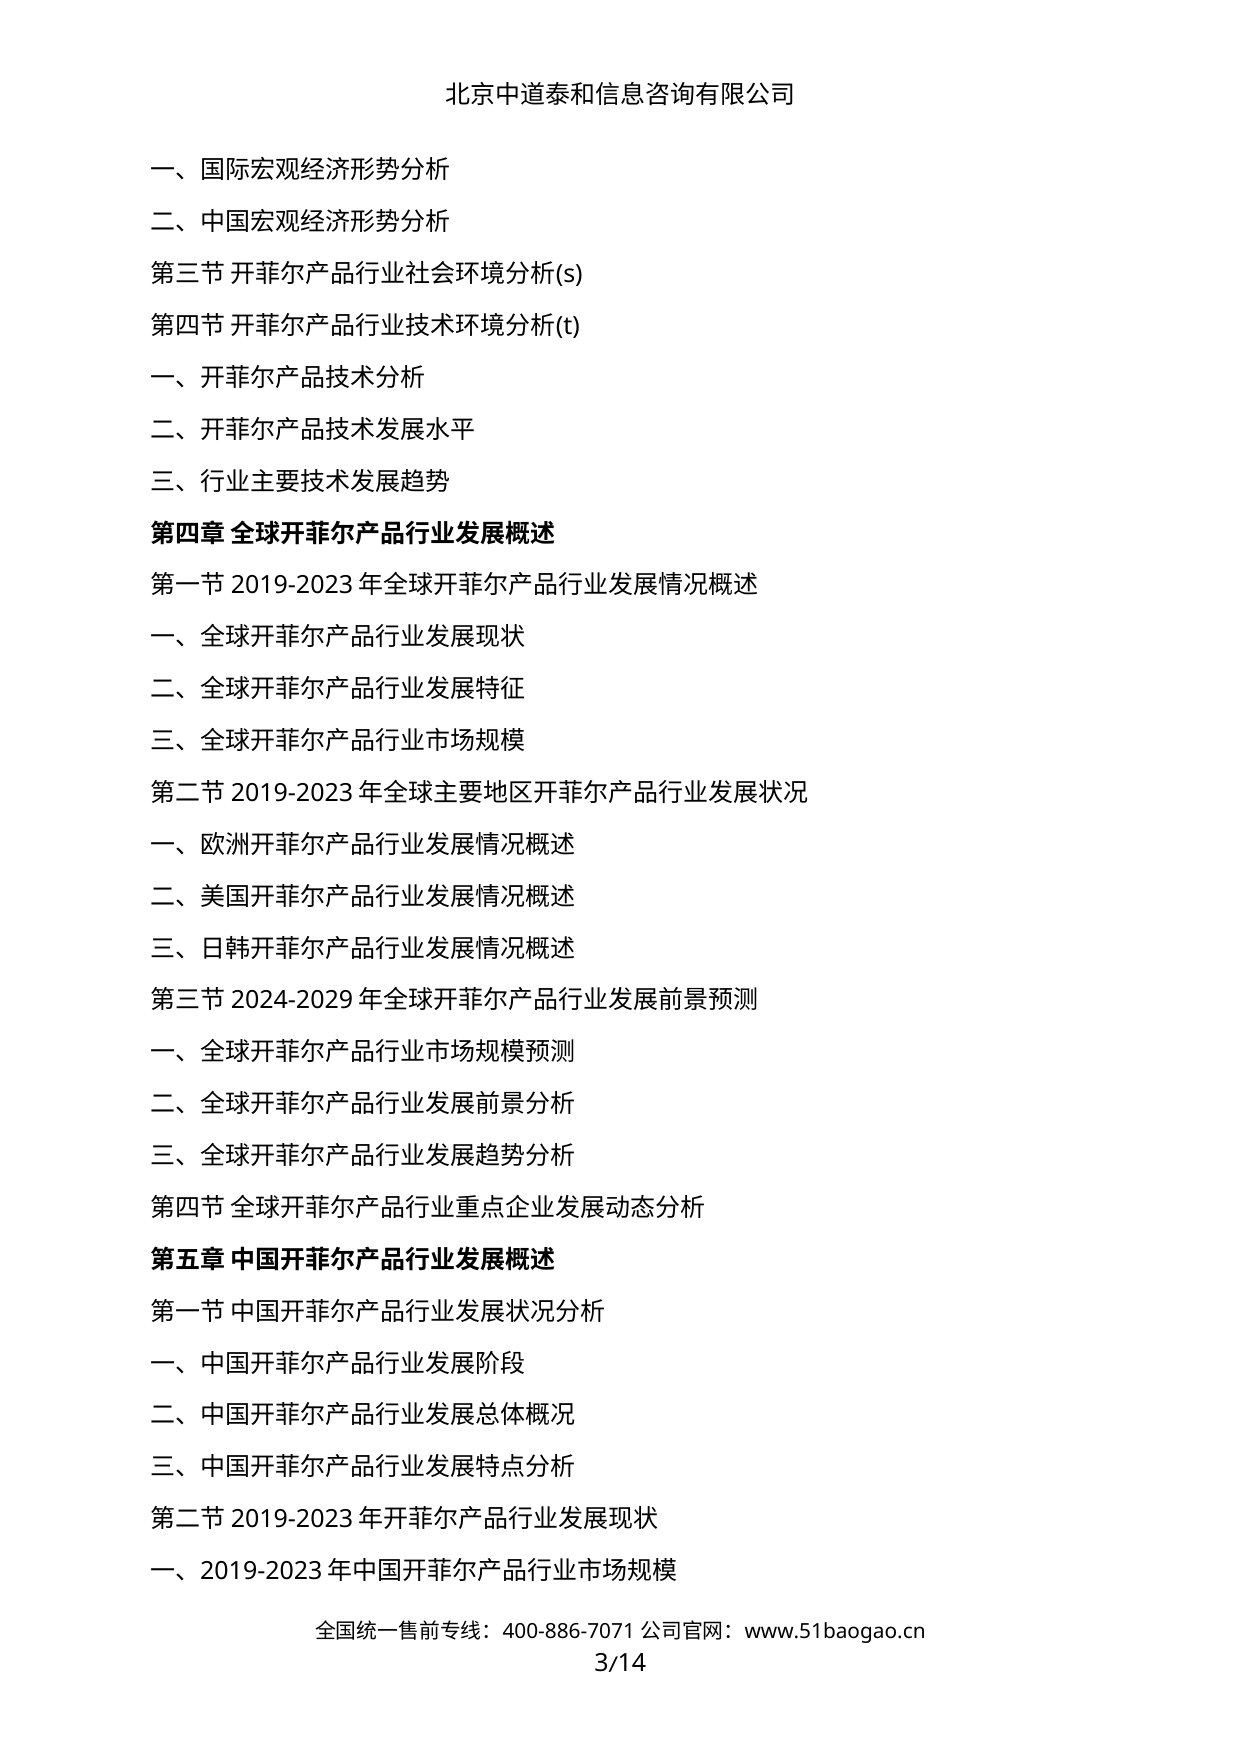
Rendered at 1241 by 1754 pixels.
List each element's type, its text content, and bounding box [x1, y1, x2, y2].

text 第四节 全球开菲尔产品行业重点企业发展动态分析 [150, 1187, 1090, 1224]
text 三、中国开菲尔产品行业发展特点分析 [150, 1447, 1090, 1483]
text 二、全球开菲尔产品行业发展前景分析 [150, 1084, 1090, 1120]
text 三、全球开菲尔产品行业市场规模 [150, 721, 1090, 757]
text 第三节 开菲尔产品行业社会环境分析(s) [150, 254, 1090, 290]
text 一、2019-2023年中国开菲尔产品行业市场规模 [150, 1551, 1090, 1587]
text 三、行业主要技术发展趋势 [150, 461, 1090, 497]
text 第四节 开菲尔产品行业技术环境分析(t) [150, 306, 1090, 342]
text 二、中国开菲尔产品行业发展总体概况 [150, 1395, 1090, 1431]
text 第一节 中国开菲尔产品行业发展状况分析 [150, 1291, 1090, 1327]
text 第四章 全球开菲尔产品行业发展概述 [150, 513, 1090, 549]
text 第一节 2019-2023年全球开菲尔产品行业发展情况概述 [150, 565, 1090, 601]
text 一、中国开菲尔产品行业发展阶段 [150, 1343, 1090, 1379]
text 一、全球开菲尔产品行业发展现状 [150, 617, 1090, 653]
text 第二节 2019-2023年全球主要地区开菲尔产品行业发展状况 [150, 772, 1090, 809]
text 一、国际宏观经济形势分析 [150, 150, 1090, 186]
text 第三节 2024-2029年全球开菲尔产品行业发展前景预测 [150, 980, 1090, 1016]
text 二、开菲尔产品技术发展水平 [150, 409, 1090, 446]
text 二、美国开菲尔产品行业发展情况概述 [150, 876, 1090, 912]
text 一、全球开菲尔产品行业市场规模预测 [150, 1032, 1090, 1068]
text 二、全球开菲尔产品行业发展特征 [150, 669, 1090, 705]
text 一、开菲尔产品技术分析 [150, 357, 1090, 394]
text 一、欧洲开菲尔产品行业发展情况概述 [150, 824, 1090, 861]
text 三、日韩开菲尔产品行业发展情况概述 [150, 928, 1090, 964]
text 二、中国宏观经济形势分析 [150, 202, 1090, 238]
text 三、全球开菲尔产品行业发展趋势分析 [150, 1136, 1090, 1172]
text 第二节 2019-2023年开菲尔产品行业发展现状 [150, 1499, 1090, 1535]
text 第五章 中国开菲尔产品行业发展概述 [150, 1239, 1090, 1276]
